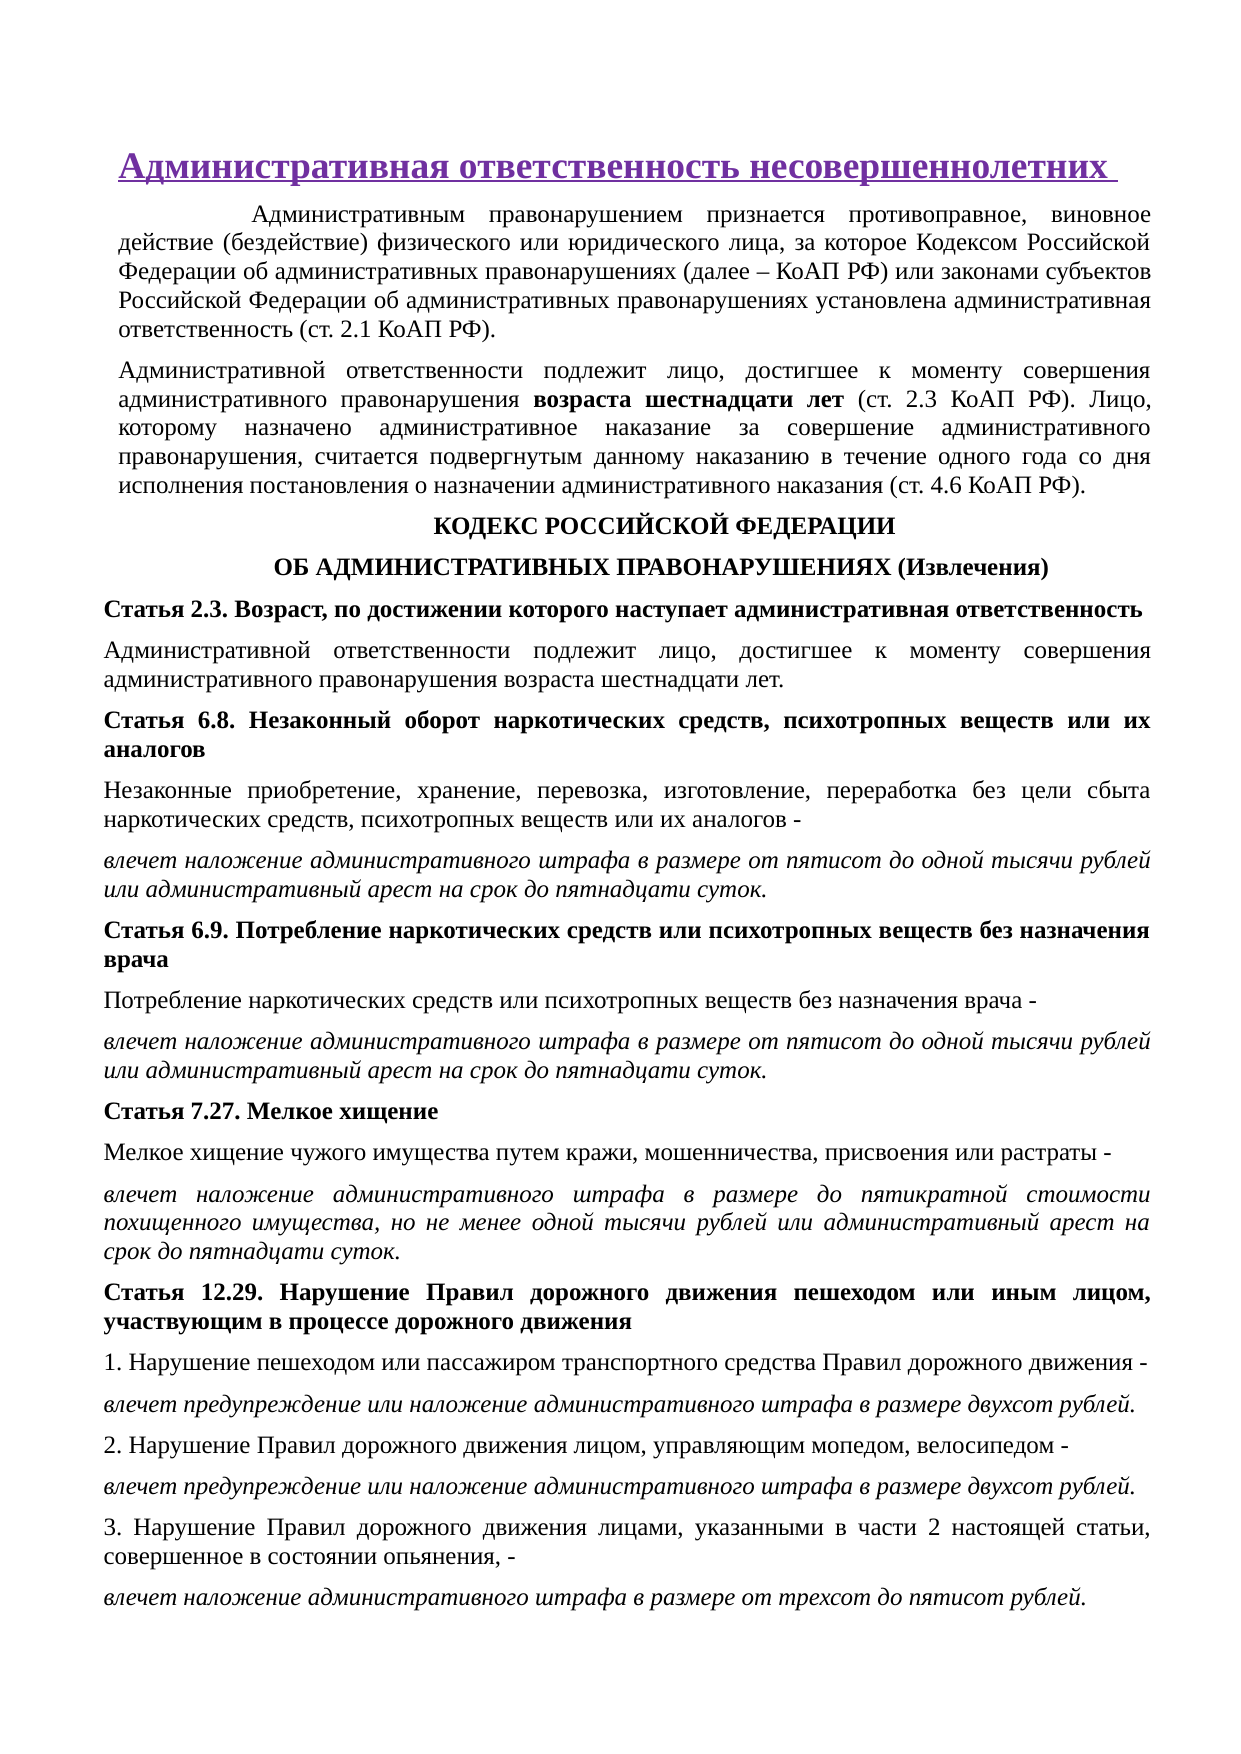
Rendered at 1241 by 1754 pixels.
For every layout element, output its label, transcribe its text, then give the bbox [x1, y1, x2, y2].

text Потребление наркотических средств или психотропных веществ без назначения врача - [103, 985, 1152, 1014]
text Административной ответственности подлежит лицо, достигшее к моменту совершения административного правонарушения возраста шестнадцати лет. [103, 635, 1152, 692]
text Статья 12.29. Нарушение Правил дорожного движения пешеходом или иным лицом, участвующим в процессе дорожного движения [103, 1277, 1152, 1335]
text влечет предупреждение или наложение административного штрафа в размере двухсот рублей. [103, 1389, 1152, 1417]
text Административным правонарушением признается противоправное, виновное действие (бездействие) физического или юридического лица, за которое Кодексом Российской Федерации об административных правонарушениях (далее – КоАП РФ) или законами субъектов Российской Федерации об административных правонарушениях установлена административная ответственность (ст. 2.1 КоАП РФ). [118, 199, 1152, 342]
text ОБ АДМИНИСТРАТИВНЫХ ПРАВОНАРУШЕНИЯХ (Извлечения) [177, 552, 1152, 581]
text Статья 2.3. Возраст, по достижении которого наступает административная ответственность [103, 594, 1152, 622]
text влечет предупреждение или наложение административного штрафа в размере двухсот рублей. [103, 1471, 1152, 1500]
text Мелкое хищение чужого имущества путем кражи, мошенничества, присвоения или растраты - [103, 1137, 1152, 1166]
text КОДЕКС РОССИЙСКОЙ ФЕДЕРАЦИИ [177, 511, 1152, 540]
text влечет наложение административного штрафа в размере от пятисот до одной тысячи рублей или административный арест на срок до пятнадцати суток. [103, 845, 1152, 902]
text 2. Нарушение Правил дорожного движения лицом, управляющим мопедом, велосипедом - [103, 1430, 1152, 1459]
text влечет наложение административного штрафа в размере до пятикратной стоимости похищенного имущества, но не менее одной тысячи рублей или административный арест на срок до пятнадцати суток. [103, 1179, 1152, 1265]
text Незаконные приобретение, хранение, перевозка, изготовление, переработка без цели сбыта наркотических средств, психотропных веществ или их аналогов - [103, 775, 1152, 832]
text 3. Нарушение Правил дорожного движения лицами, указанными в части 2 настоящей статьи, совершенное в состоянии опьянения, - [103, 1512, 1152, 1570]
text влечет наложение административного штрафа в размере от трехсот до пятисот рублей. [103, 1582, 1152, 1611]
text Административной ответственности подлежит лицо, достигшее к моменту совершения административного правонарушения возраста шестнадцати лет (ст. 2.3 КоАП РФ). Лицо, которому назначено административное наказание за совершение административного правонарушения, считается подвергнутым данному наказанию в течение одного года со дня исполнения постановления о назначении административного наказания (ст. 4.6 КоАП РФ). [118, 355, 1152, 499]
subtitle Административная ответственность несовершеннолетних [118, 143, 1152, 186]
text Статья 6.8. Незаконный оборот наркотических средств, психотропных веществ или их аналогов [103, 705, 1152, 762]
text Статья 7.27. Мелкое хищение [103, 1096, 1152, 1125]
text 1. Нарушение пешеходом или пассажиром транспортного средства Правил дорожного движения - [103, 1347, 1152, 1376]
text Статья 6.9. Потребление наркотических средств или психотропных веществ без назначения врача [103, 915, 1152, 972]
text влечет наложение административного штрафа в размере от пятисот до одной тысячи рублей или административный арест на срок до пятнадцати суток. [103, 1026, 1152, 1084]
